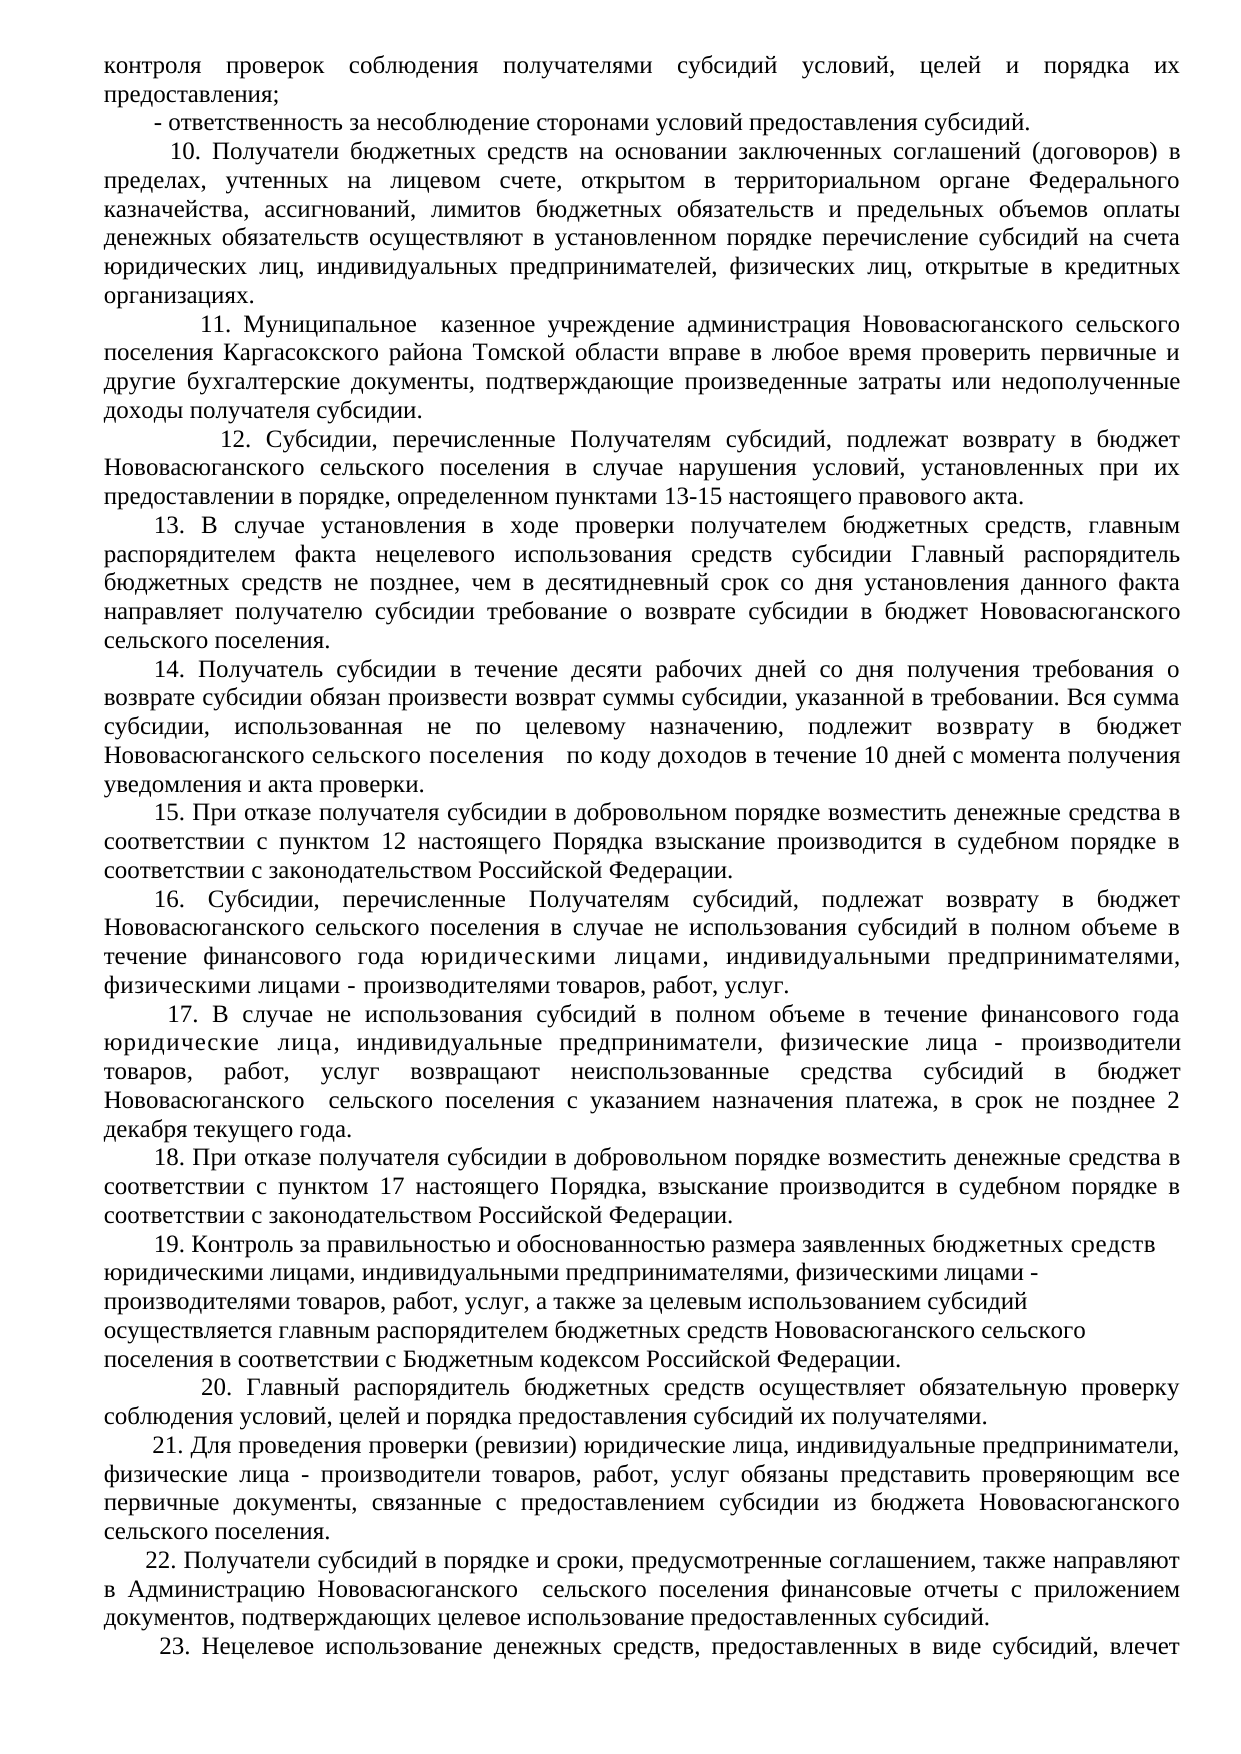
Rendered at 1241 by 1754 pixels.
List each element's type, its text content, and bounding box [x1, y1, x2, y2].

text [103, 50, 1181, 107]
text 11. Муниципальное казенное учреждение администрация Нововасюганского сельского поселения Каргасокского района Томской области вправе в любое время проверить первичные и другие бухгалтерские документы, подтверждающие произведенные затраты или недополученные доходы получателя субсидии. [103, 309, 1181, 424]
text 13. В случае установления в ходе проверки получателем бюджетных средств, главным распорядителем факта нецелевого использования средств субсидии Главный распорядитель бюджетных средств не позднее, чем в десятидневный срок со дня установления данного факта направляет получателю субсидии требование о возврате субсидии в бюджет Нововасюганского сельского поселения. [103, 510, 1181, 654]
text 21. Для проведения проверки (ревизии) юридические лица, индивидуальные предприниматели, физические лица - производители товаров, работ, услуг обязаны представить проверяющим все первичные документы, связанные с предоставлением субсидии из бюджета Нововасюганского сельского поселения. [103, 1430, 1181, 1545]
text 15. При отказе получателя субсидии в добровольном порядке возместить денежные средства в соответствии с пунктом 12 настоящего Порядка взыскание производится в судебном порядке в соответствии с законодательством Российской Федерации. [103, 797, 1181, 884]
text 12. Субсидии, перечисленные Получателям субсидий, подлежат возврату в бюджет Нововасюганского сельского поселения в случае нарушения условий, установленных при их предоставлении в порядке, определенном пунктами 13-15 настоящего правового акта. [103, 424, 1181, 510]
text 17. В случае не использования субсидий в полном объеме в течение финансового года юридические лица, индивидуальные предприниматели, физические лица - производители товаров, работ, услуг возвращают неиспользованные средства субсидий в бюджет Нововасюганского сельского поселения с указанием назначения платежа, в срок не позднее 2 декабря текущего года. [103, 999, 1181, 1142]
text 22. Получатели субсидий в порядке и сроки, предусмотренные соглашением, также направляют в Администрацию Нововасюганского сельского поселения финансовые отчеты с приложением документов, подтверждающих целевое использование предоставленных субсидий. [103, 1545, 1181, 1631]
text 18. При отказе получателя субсидии в добровольном порядке возместить денежные средства в соответствии с пунктом 17 настоящего Порядка, взыскание производится в судебном порядке в соответствии с законодательством Российской Федерации. [103, 1142, 1181, 1229]
text 10. Получатели бюджетных средств на основании заключенных соглашений (договоров) в пределах, учтенных на лицевом счете, открытом в территориальном органе Федерального казначейства, ассигнований, лимитов бюджетных обязательств и предельных объемов оплаты денежных обязательств осуществляют в установленном порядке перечисление субсидий на счета юридических лиц, индивидуальных предпринимателей, физических лиц, открытые в кредитных организациях. [103, 136, 1181, 309]
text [103, 1631, 1181, 1660]
text 16. Субсидии, перечисленные Получателям субсидий, подлежат возврату в бюджет Нововасюганского сельского поселения в случае не использования субсидий в полном объеме в течение финансового года юридическими лицами, индивидуальными предпринимателями, физическими лицами - производителями товаров, работ, услуг. [103, 884, 1181, 999]
text 19. Контроль за правильностью и обоснованностью размера заявленных бюджетных средств юридическими лицами, индивидуальными предпринимателями, физическими лицами - производителями товаров, работ, услуг, а также за целевым использованием субсидий осуществляется главным распорядителем бюджетных средств Нововасюганского сельского поселения в соответствии с Бюджетным кодексом Российской Федерации. [103, 1229, 1181, 1372]
text 14. Получатель субсидии в течение десяти рабочих дней со дня получения требования о возврате субсидии обязан произвести возврат суммы субсидии, указанной в требовании. Вся сумма субсидии, использованная не по целевому назначению, подлежит возврату в бюджет Нововасюганского сельского поселения по коду доходов в течение 10 дней с момента получения уведомления и акта проверки. [103, 654, 1181, 797]
text - ответственность за несоблюдение сторонами условий предоставления субсидий. [103, 107, 1181, 136]
text 20. Главный распорядитель бюджетных средств осуществляет обязательную проверку соблюдения условий, целей и порядка предоставления субсидий их получателями. [103, 1372, 1181, 1430]
